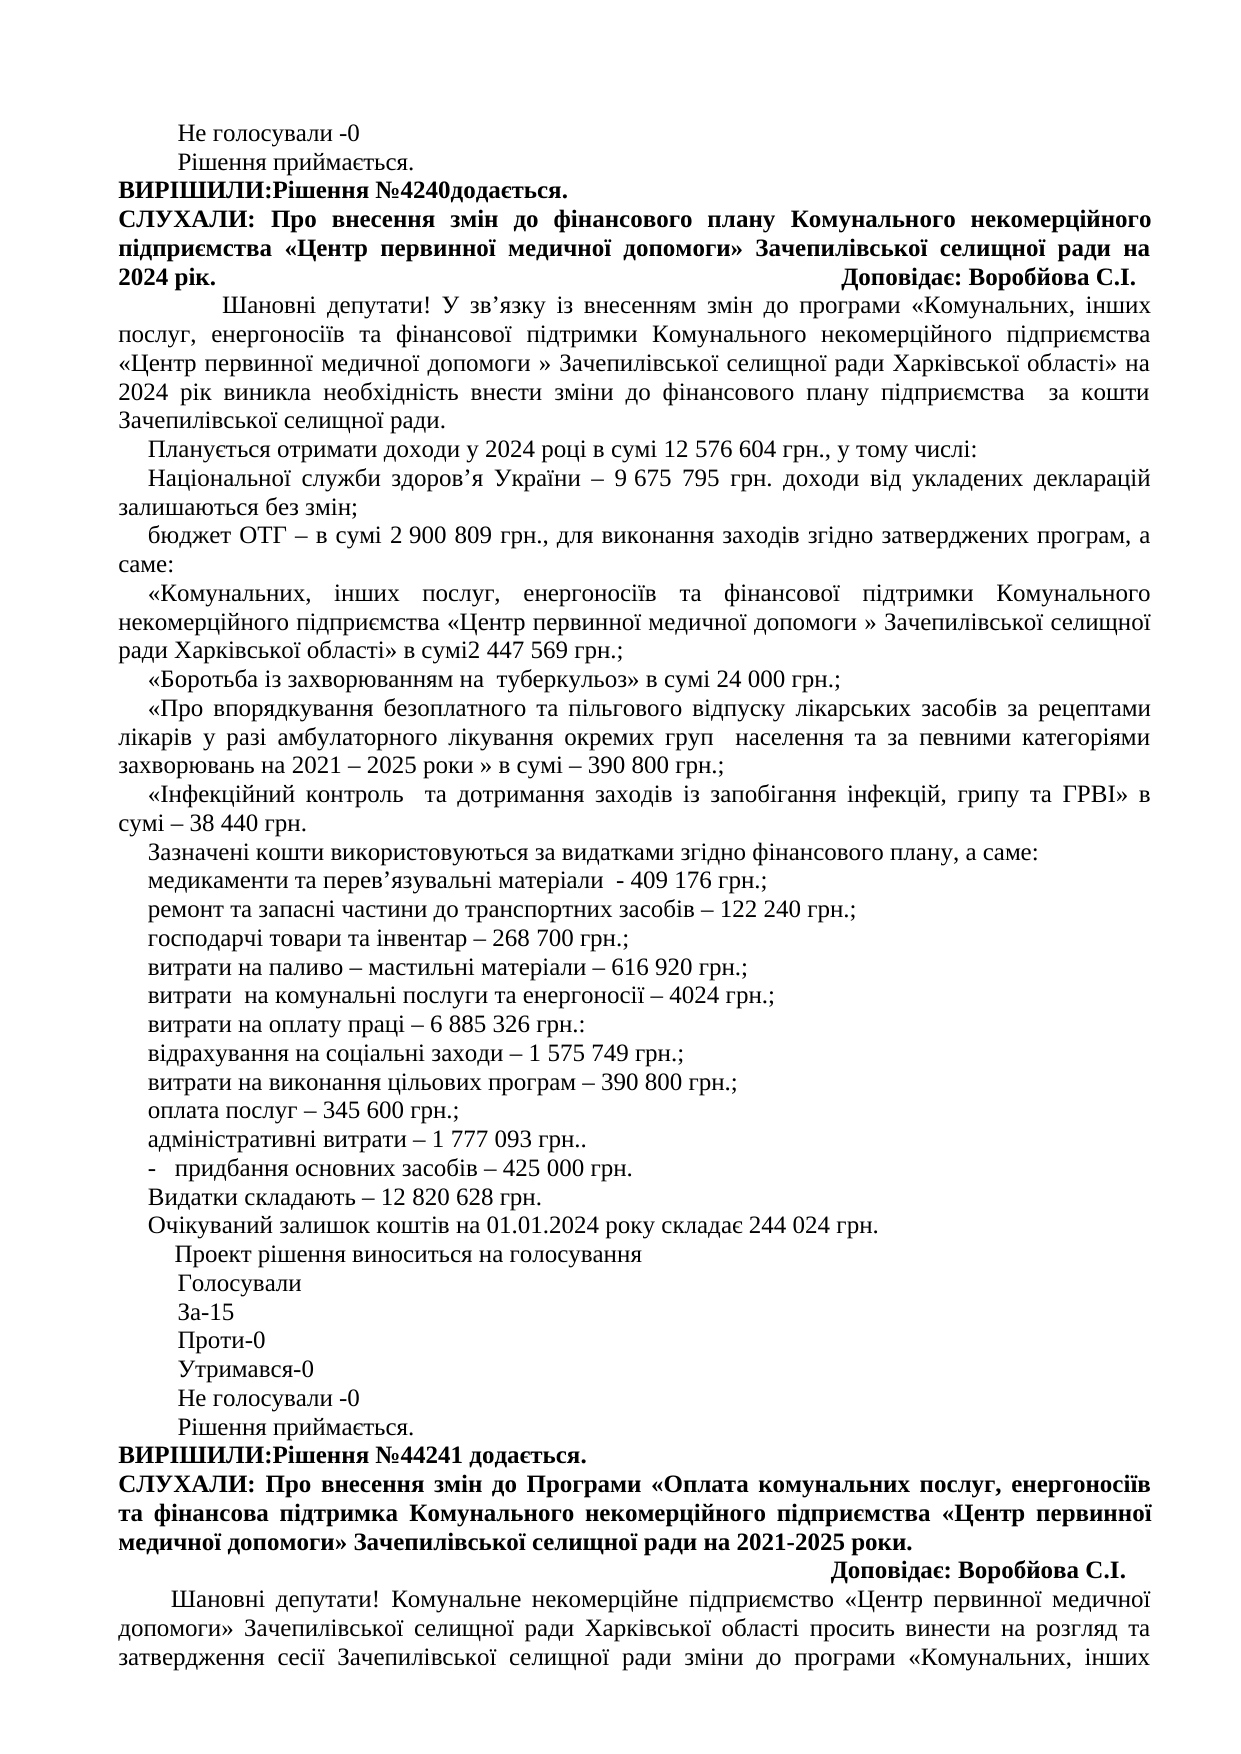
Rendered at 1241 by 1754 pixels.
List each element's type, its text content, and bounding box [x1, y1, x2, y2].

text відрахування на соціальні заходи – 1 575 749 грн.; [118, 1038, 1152, 1067]
text Голосували [177, 1268, 1152, 1297]
text ВИРІШИЛИ:Рішення №4240додається. [118, 176, 1152, 204]
text витрати на оплату праці – 6 885 326 грн.: [118, 1009, 1152, 1038]
text Проект рішення виноситься на голосування [118, 1239, 1152, 1268]
text Рішення приймається. [177, 147, 1152, 176]
text адміністративні витрати – 1 777 093 грн.. [118, 1124, 1152, 1153]
text СЛУХАЛИ: Про внесення змін до Програми «Оплата комунальних послуг, енергоносіїв та фінансова підтримка Комунального некомерційного підприємства «Центр первинної медичної допомоги» Зачепилівської селищної ради на 2021-2025 роки. [118, 1469, 1152, 1556]
text господарчі товари та інвентар – 268 700 грн.; [118, 923, 1152, 952]
text витрати на комунальні послуги та енергоносії – 4024 грн.; [118, 981, 1152, 1009]
text «Комунальних, інших послуг, енергоносіїв та фінансової підтримки Комунального некомерційного підприємства «Центр первинної медичної допомоги » Зачепилівської селищної ради Харківської області» в сумі2 447 569 грн.; [118, 578, 1152, 664]
text Зазначені кошти використовуються за видатками згідно фінансового плану, а саме: [118, 837, 1152, 866]
text Рішення приймається. [177, 1412, 1152, 1441]
text - придбання основних засобів – 425 000 грн. [118, 1153, 1152, 1182]
text Доповідає: Воробйова С.І. [118, 1556, 1152, 1584]
text витрати на паливо – мастильні матеріали – 616 920 грн.; [118, 952, 1152, 981]
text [118, 1584, 1152, 1671]
text Не голосували -0 [177, 1383, 1152, 1412]
text Утримався-0 [177, 1354, 1152, 1383]
text «Про впорядкування безоплатного та пільгового відпуску лікарських засобів за рецептами лікарів у разі амбулаторного лікування окремих груп населення та за певними категоріями захворювань на 2021 – 2025 роки » в сумі – 390 800 грн.; [118, 693, 1152, 779]
text оплата послуг – 345 600 грн.; [118, 1096, 1152, 1124]
text Очікуваний залишок коштів на 01.01.2024 року складає 244 024 грн. [118, 1211, 1152, 1239]
text Не голосували -0 [177, 118, 1152, 147]
text «Інфекційний контроль та дотримання заходів із запобігання інфекцій, грипу та ГРВІ» в сумі – 38 440 грн. [118, 779, 1152, 837]
text ремонт та запасні частини до транспортних засобів – 122 240 грн.; [118, 894, 1152, 923]
text За-15 [177, 1297, 1152, 1326]
text Планується отримати доходи у 2024 році в сумі 12 576 604 грн., у тому числі: [118, 434, 1152, 463]
text Видатки складають – 12 820 628 грн. [118, 1182, 1152, 1211]
text «Боротьба із захворюванням на туберкульоз» в сумі 24 000 грн.; [118, 664, 1152, 693]
text Національної служби здоров’я України – 9 675 795 грн. доходи від укладених декларацій залишаються без змін; [118, 463, 1152, 521]
text Проти-0 [177, 1326, 1152, 1354]
text витрати на виконання цільових програм – 390 800 грн.; [118, 1067, 1152, 1096]
text медикаменти та перев’язувальні матеріали - 409 176 грн.; [118, 866, 1152, 894]
text бюджет ОТГ – в сумі 2 900 809 грн., для виконання заходів згідно затверджених програм, а саме: [118, 521, 1152, 578]
text ВИРІШИЛИ:Рішення №44241 додається. [118, 1441, 1152, 1469]
text СЛУХАЛИ: Про внесення змін до фінансового плану Комунального некомерційного підприємства «Центр первинної медичної допомоги» Зачепилівської селищної ради на 2024 рік. Доповідає: Воробйова С.І. [118, 204, 1152, 291]
text Шановні депутати! У зв’язку із внесенням змін до програми «Комунальних, інших послуг, енергоносіїв та фінансової підтримки Комунального некомерційного підприємства «Центр первинної медичної допомоги » Зачепилівської селищної ради Харківської області» на 2024 рік виникла необхідність внести зміни до фінансового плану підприємства за кошти Зачепилівської селищної ради. [118, 291, 1152, 434]
